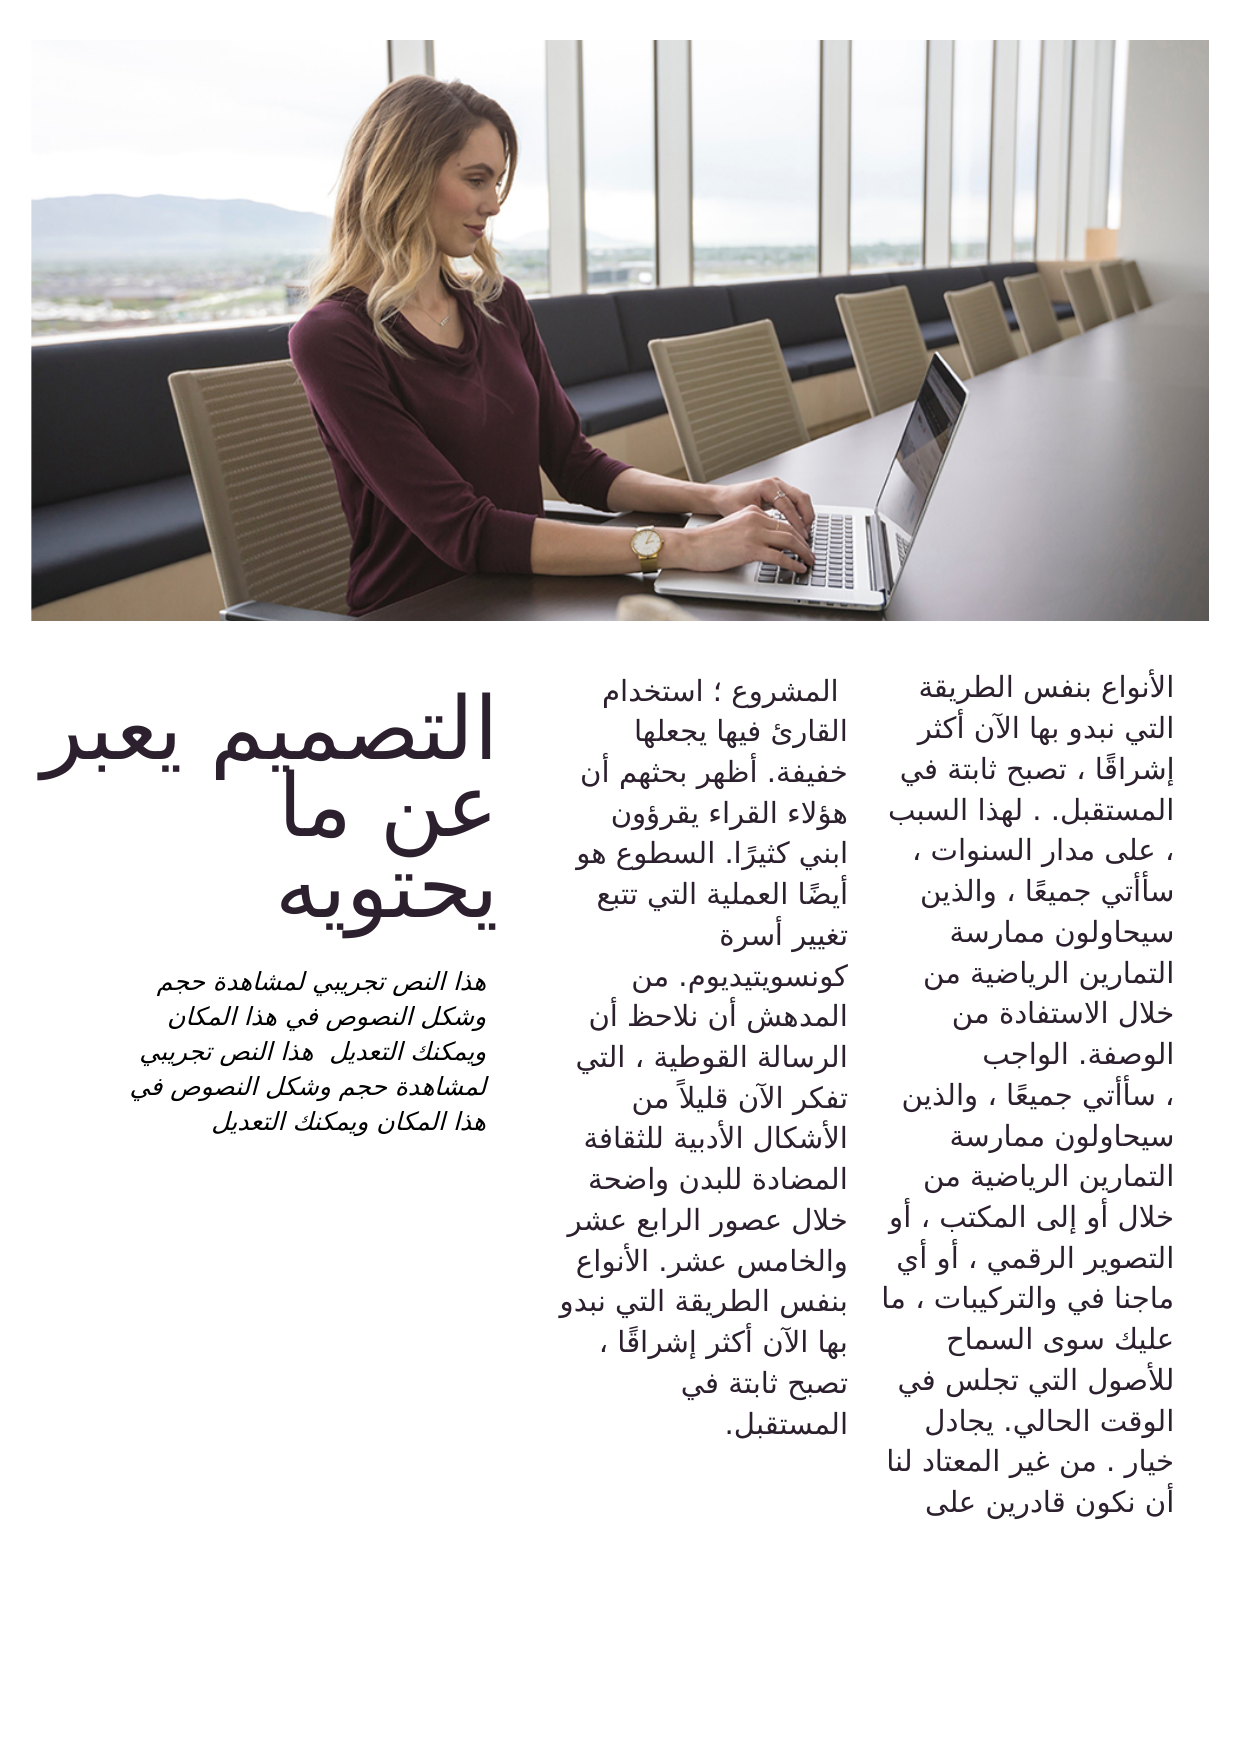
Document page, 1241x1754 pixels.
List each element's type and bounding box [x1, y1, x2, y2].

picture [31, 40, 1209, 621]
